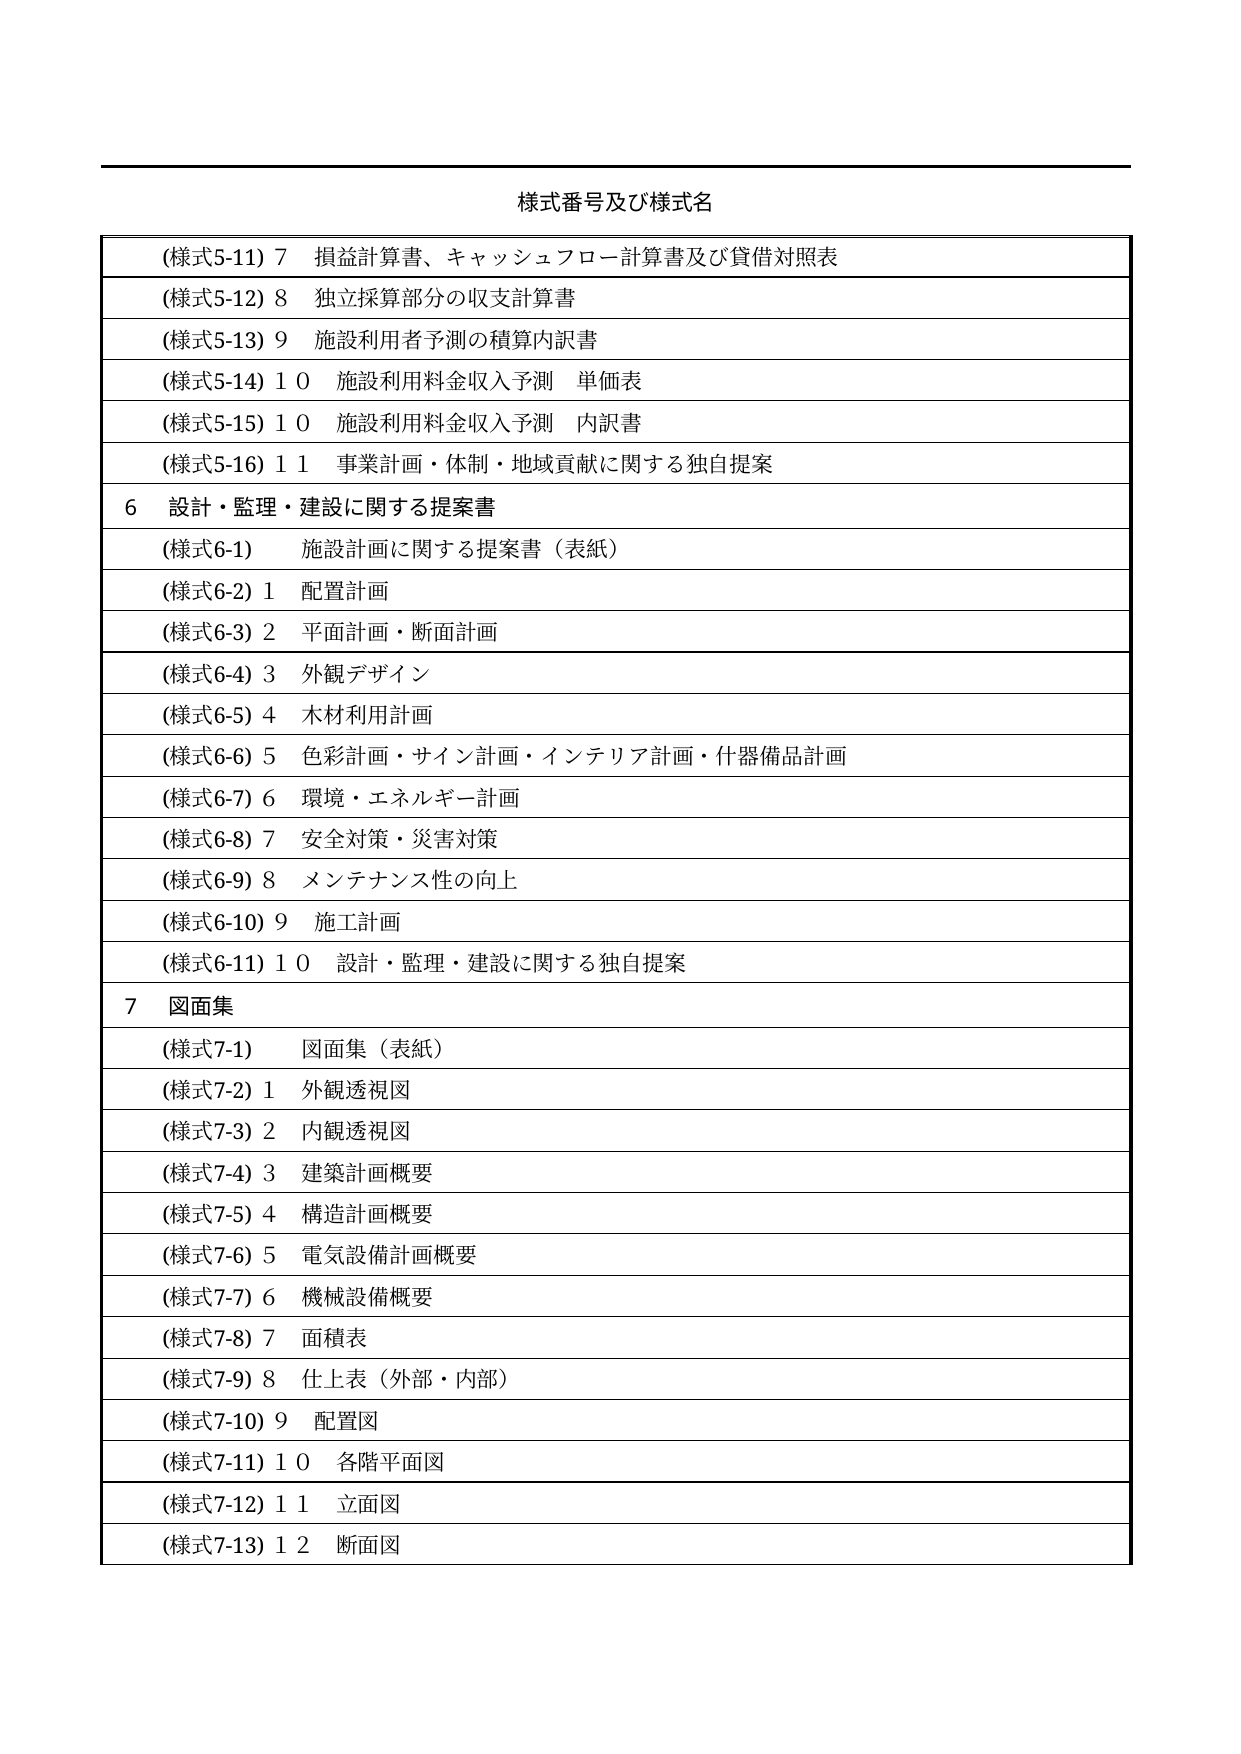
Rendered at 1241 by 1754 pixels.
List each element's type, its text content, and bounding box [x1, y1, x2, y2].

table_cell １０ 施設利用料金収入予測 単価表 [103, 360, 1129, 400]
table_cell ５ 電気設備計画概要 [103, 1234, 1129, 1275]
table_cell １０ 各階平面図 [103, 1441, 1129, 1481]
table_cell ８ 仕上表（外部・内部） [103, 1359, 1129, 1399]
table_cell １１ 事業計画・体制・地域貢献に関する独自提案 [103, 443, 1129, 483]
table_cell 図面集 [103, 983, 1129, 1027]
table_cell ７ 面積表 [103, 1317, 1129, 1357]
table_cell ４ 木材利用計画 [103, 694, 1129, 734]
table_cell ８ 独立採算部分の収支計算書 [103, 278, 1129, 318]
table_cell ２ 内観透視図 [103, 1110, 1129, 1151]
table_cell 図面集（表紙） [103, 1028, 1129, 1068]
table_cell １ 外観透視図 [103, 1069, 1129, 1109]
table_header 様式番号及び様式名 [101, 168, 1131, 235]
table_cell ２ 平面計画・断面計画 [103, 611, 1129, 651]
table_cell ６ 機械設備概要 [103, 1276, 1129, 1316]
table_cell ７ 安全対策・災害対策 [103, 818, 1129, 858]
table_cell 施設計画に関する提案書（表紙） [103, 529, 1129, 569]
table_cell ６ 環境・エネルギー計画 [103, 777, 1129, 817]
table_cell １ 配置計画 [103, 570, 1129, 610]
table_cell １１ 立面図 [103, 1483, 1129, 1523]
table_cell ９ 施設利用者予測の積算内訳書 [103, 319, 1129, 359]
table_cell 設計・監理・建設に関する提案書 [103, 484, 1129, 527]
table_cell ７ 損益計算書、キャッシュフロー計算書及び貸借対照表 [103, 238, 1129, 276]
table_cell ３ 外観デザイン [103, 653, 1129, 693]
table_cell ９ 施工計画 [103, 901, 1129, 941]
table_cell １０ 施設利用料金収入予測 内訳書 [103, 401, 1129, 442]
table_cell ８ メンテナンス性の向上 [103, 859, 1129, 899]
table_cell ５ 色彩計画・サイン計画・インテリア計画・什器備品計画 [103, 735, 1129, 776]
table_cell ４ 構造計画概要 [103, 1193, 1129, 1233]
table_cell ３ 建築計画概要 [103, 1152, 1129, 1192]
table_cell ９ 配置図 [103, 1400, 1129, 1440]
table_cell １２ 断面図 [103, 1524, 1129, 1564]
table_cell １０ 設計・監理・建設に関する独自提案 [103, 942, 1129, 982]
